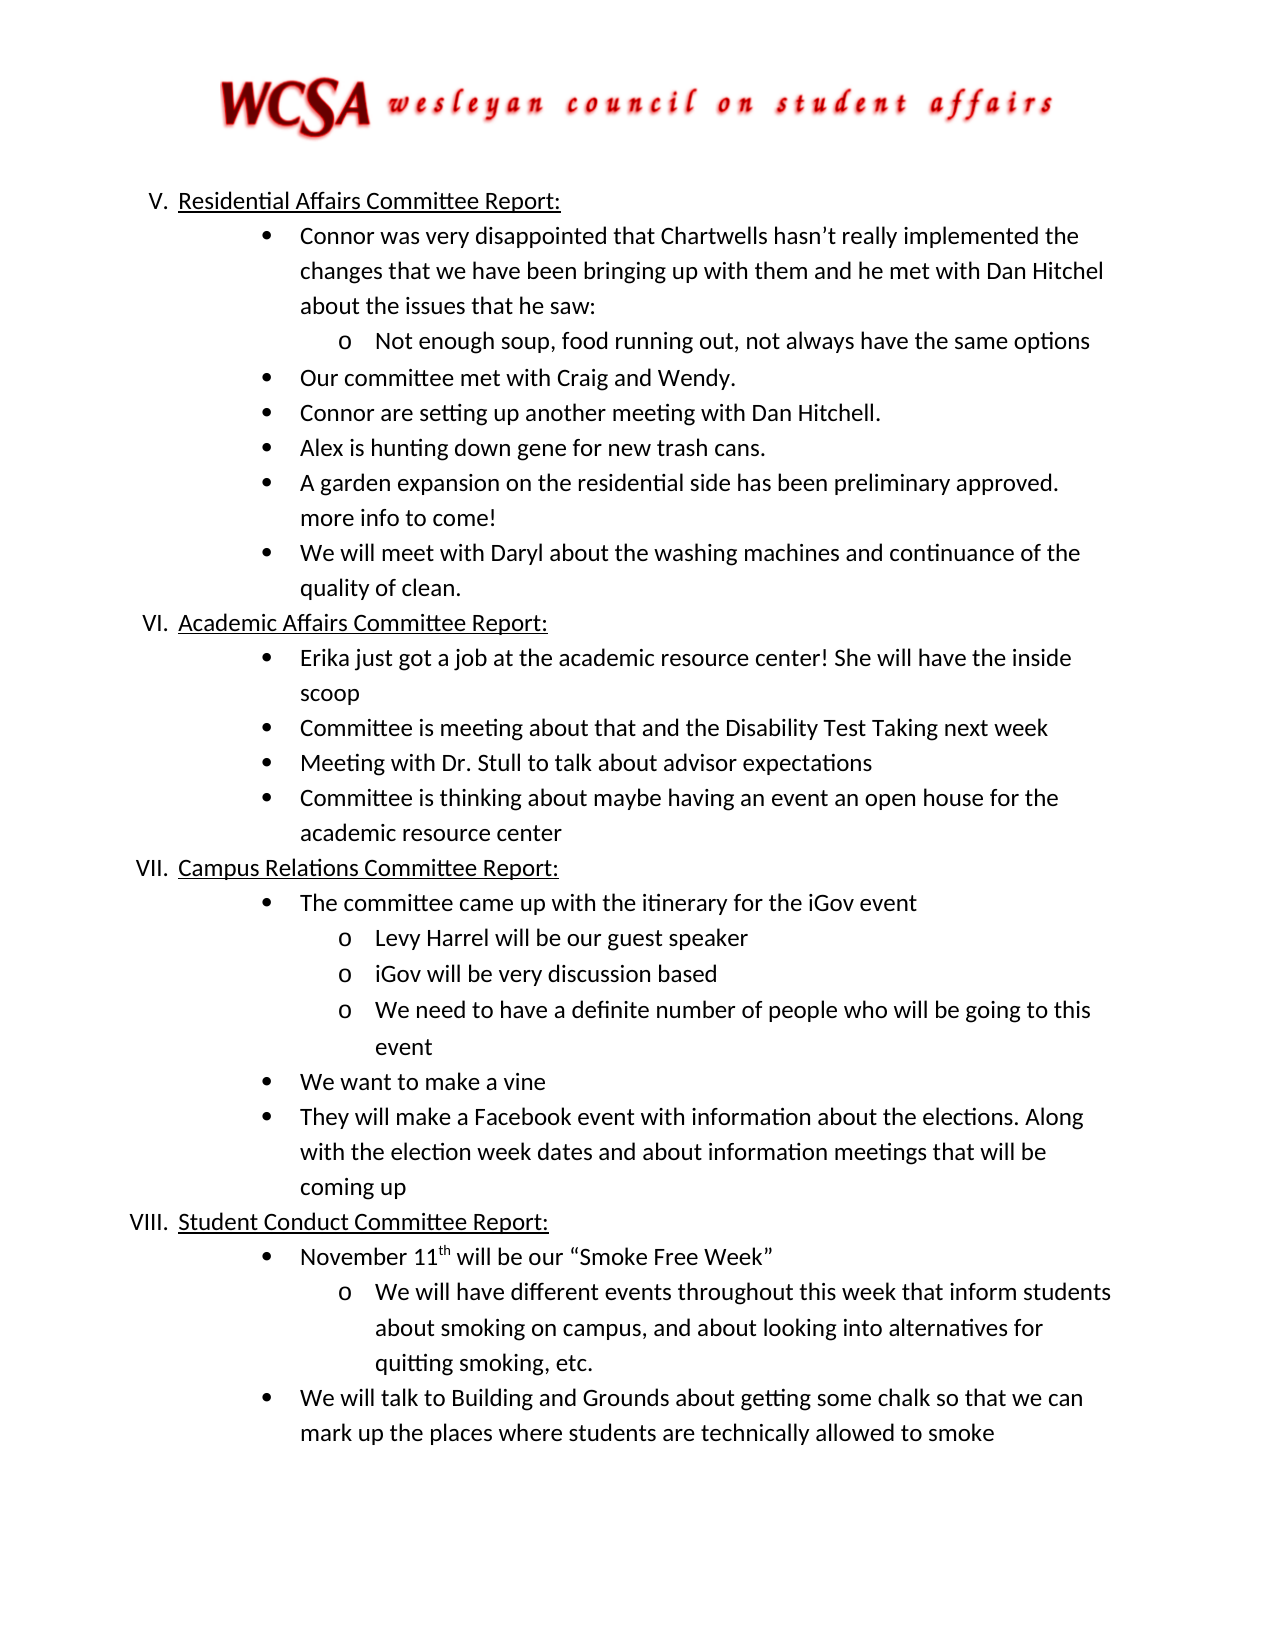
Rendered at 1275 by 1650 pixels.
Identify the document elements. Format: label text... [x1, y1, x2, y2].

list Levy Harrel will be our guest speaker [337, 922, 1125, 953]
list They will make a Facebook event with information about the elections. Along with the election week dates and about information meetings that will be coming up [262, 1101, 1125, 1201]
picture [218, 67, 1066, 142]
list We will meet with Daryl about the washing machines and continuance of the quality of clean. [262, 537, 1125, 602]
list Meeting with Dr. Stull to talk about advisor expectations [262, 747, 1125, 777]
list We will talk to Building and Grounds about getting some chalk so that we can mark up the places where students are technically allowed to smoke [262, 1382, 1125, 1448]
list Committee is meeting about that and the Disability Test Taking next week [262, 712, 1125, 742]
list The committee came up with the itinerary for the iGov event [262, 887, 1125, 917]
list Student Conduct Committee Report: [169, 1206, 1125, 1236]
list Connor are setting up another meeting with Dan Hitchell. [262, 397, 1125, 427]
list Campus Relations Committee Report: [169, 852, 1125, 882]
list Connor was very disappointed that Chartwells hasn’t really implemented the changes that we have been bringing up with them and he met with Dan Hitchel about the issues that he saw: [262, 220, 1125, 321]
list Our committee met with Craig and Wendy. [262, 362, 1125, 392]
list Committee is thinking about maybe having an event an open house for the academic resource center [262, 782, 1125, 847]
list Residential Affairs Committee Report: [169, 185, 1125, 216]
list Academic Affairs Committee Report: [169, 607, 1125, 637]
list iGov will be very discussion based [337, 958, 1125, 990]
list We will have different events throughout this week that inform students about smoking on campus, and about looking into alternatives for quitting smoking, etc. [337, 1276, 1125, 1378]
list November 11th will be our “Smoke Free Week” [262, 1241, 1125, 1271]
list Alex is hunting down gene for new trash cans. [262, 432, 1125, 462]
list We want to make a vine [262, 1066, 1125, 1096]
list We need to have a definite number of people who will be going to this event [337, 995, 1125, 1061]
list Erika just got a job at the academic resource center! She will have the inside scoop [262, 642, 1125, 707]
list A garden expansion on the residential side has been preliminary approved. more info to come! [262, 467, 1125, 532]
list Not enough soup, food running out, not always have the same options [337, 325, 1125, 357]
